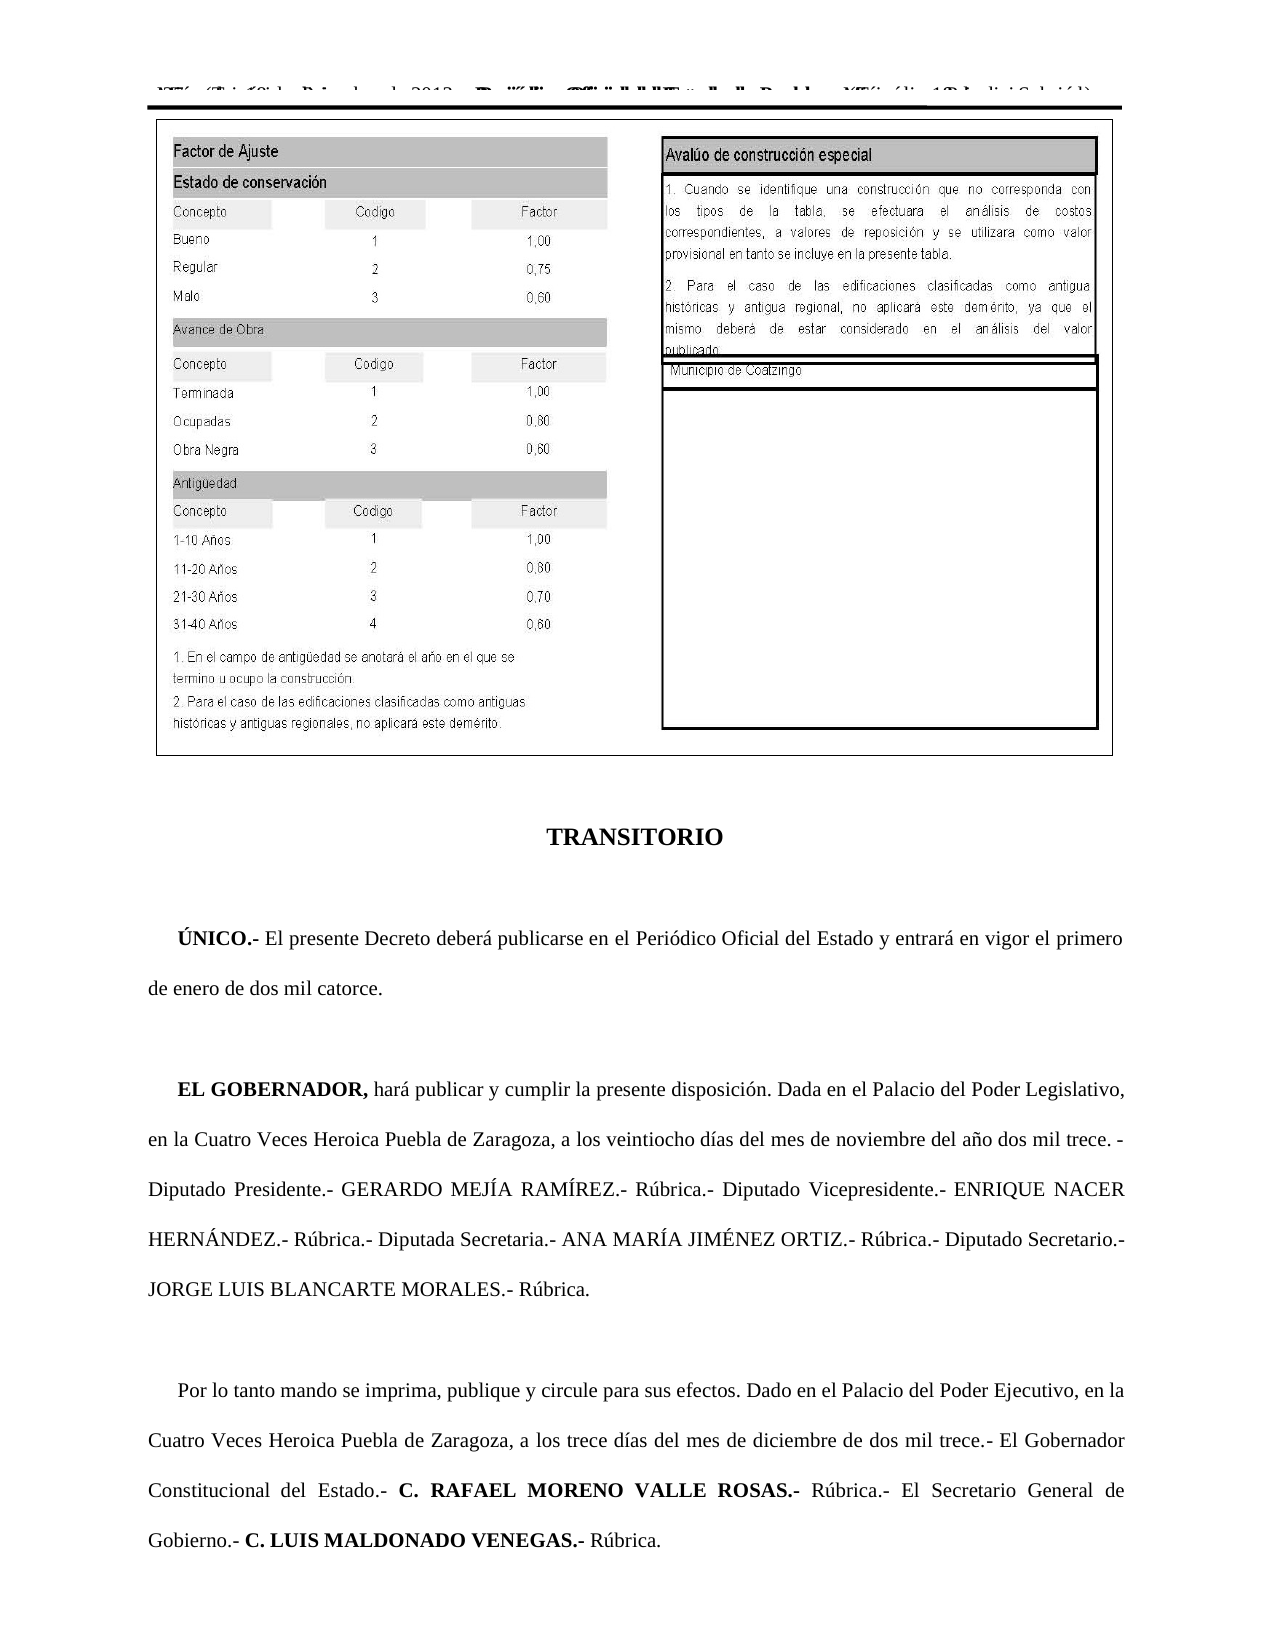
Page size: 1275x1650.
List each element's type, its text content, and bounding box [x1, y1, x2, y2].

text ÚNICO.- El presente Decreto deberá publicarse en el Periódico Oficial del Estado y entrará en vigor el primero de enero de dos mil catorce. [148, 926, 1124, 1000]
picture [157, 120, 1112, 755]
text EL GOBERNADOR, hará publicar y cumplir la presente disposición. Dada en el Palacio del Poder Legislativo, en la Cuatro Veces Heroica Puebla de Zaragoza, a los veintiocho días del mes de noviembre del año dos mil trece. - Diputado Presidente.- GERARDO MEJÍA RAMÍREZ.- Rúbrica.- Diputado Vicepresidente.- ENRIQUE NACER HERNÁNDEZ.- Rúbrica.- Diputada Secretaria.- ANA MARÍA JIMÉNEZ ORTIZ.- Rúbrica.- Diputado Secretario.- JORGE LUIS BLANCARTE MORALES.- Rúbrica. [148, 1077, 1125, 1301]
text TRANSITORIO [542, 822, 728, 851]
text Por lo tanto mando se imprima, publique y circule para sus efectos. Dado en el Palacio del Poder Ejecutivo, en la Cuatro Veces Heroica Puebla de Zaragoza, a los trece días del mes de diciembre de dos mil trece.- El Gobernador Constitucional del Estado.- C. RAFAEL MORENO VALLE ROSAS.- Rúbrica.- El Secretario General de Gobierno.- C. LUIS MALDONADO VENEGAS.- Rúbrica. [148, 1378, 1125, 1552]
